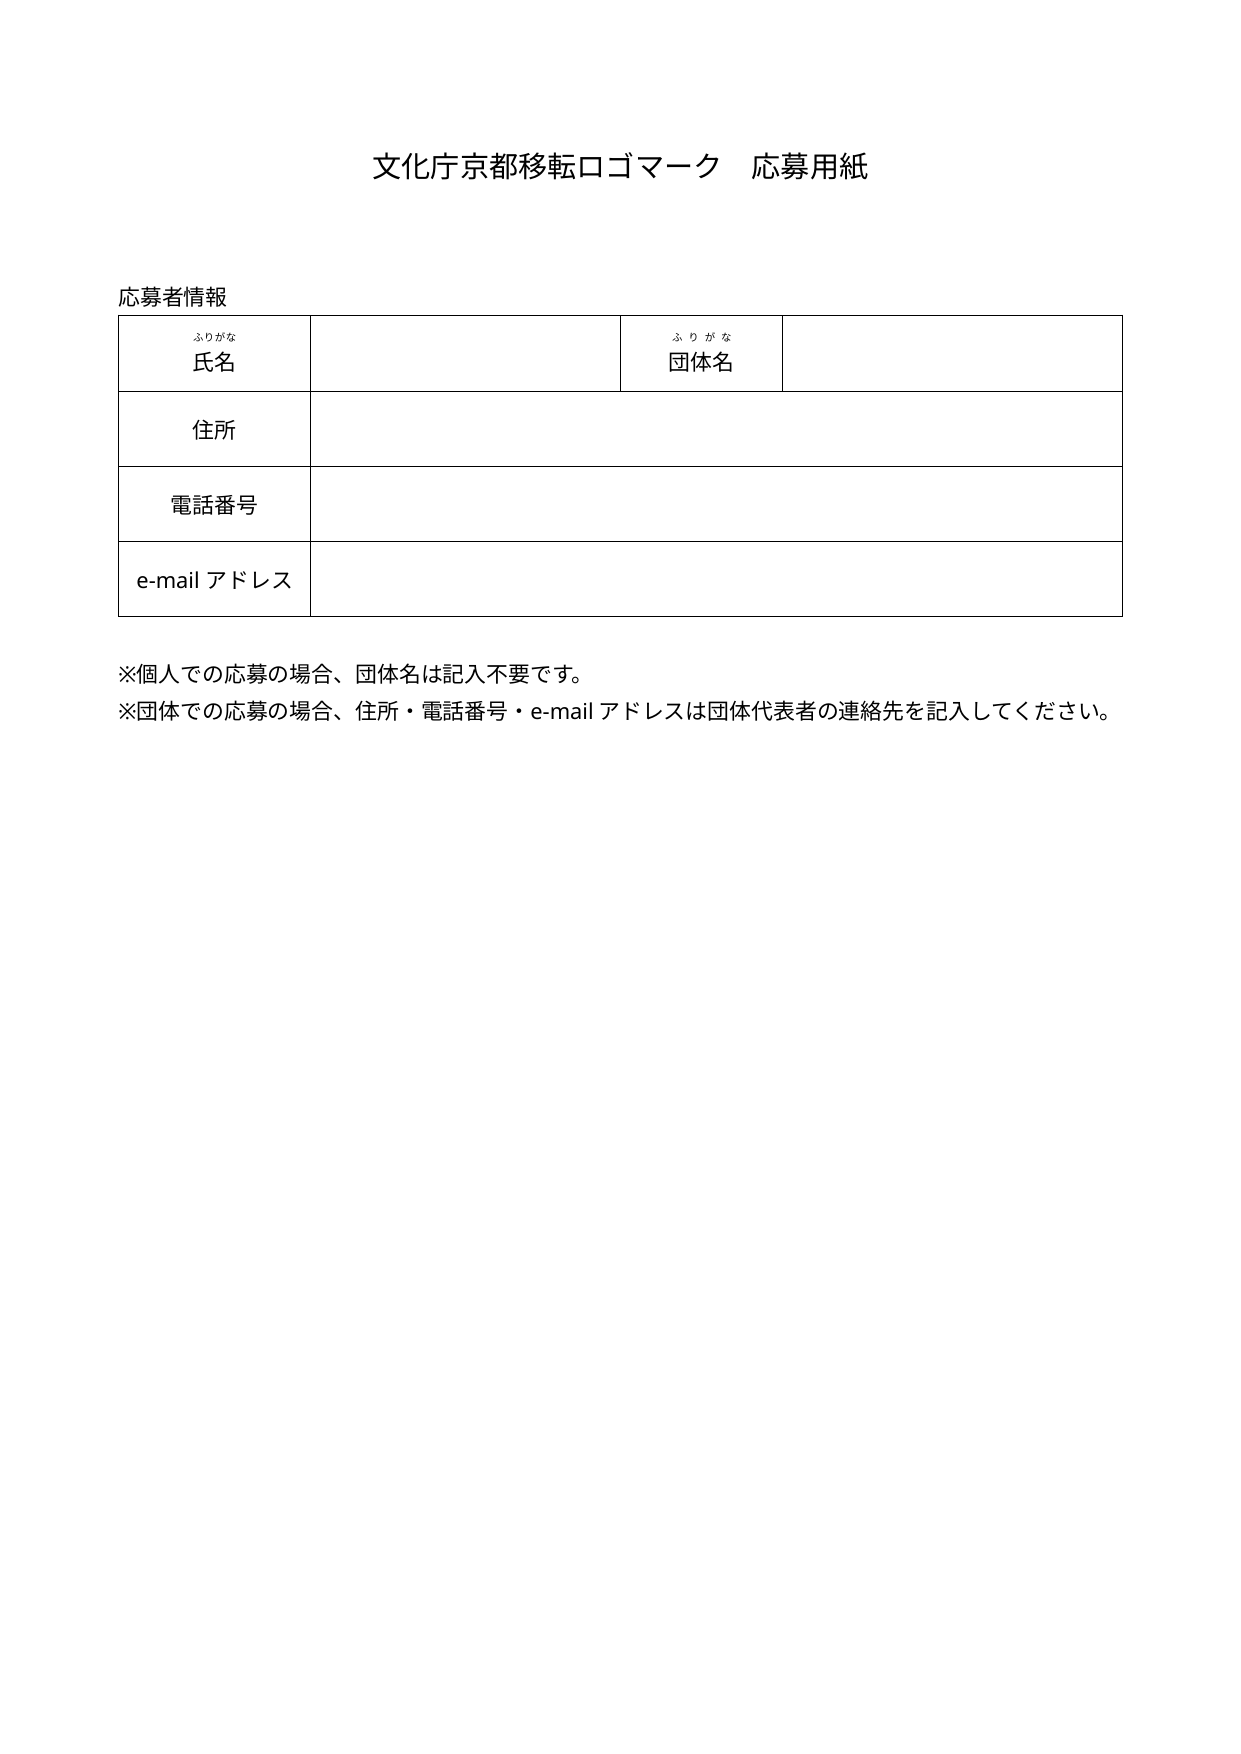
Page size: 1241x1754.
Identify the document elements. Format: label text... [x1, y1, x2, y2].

table_cell [311, 467, 1122, 541]
text ※個人での応募の場合、団体名は記入不要です。 [118, 654, 1122, 692]
table_cell [311, 392, 1122, 466]
table_cell [311, 542, 1122, 616]
table_cell e-mail アドレス [119, 542, 310, 616]
table_cell 電話番号 [119, 467, 310, 541]
table_header [621, 316, 782, 391]
table_cell 住所 [119, 392, 310, 466]
table_header [311, 316, 620, 391]
text 文化庁京都移転ロゴマーク 応募用紙 [118, 127, 1122, 202]
table_header [119, 316, 310, 391]
table_header [783, 316, 1122, 391]
text 応募者情報 [118, 277, 1122, 314]
text ※団体での応募の場合、住所・電話番号・e-mailアドレスは団体代表者の連絡先を記入してください。 [118, 692, 1122, 729]
